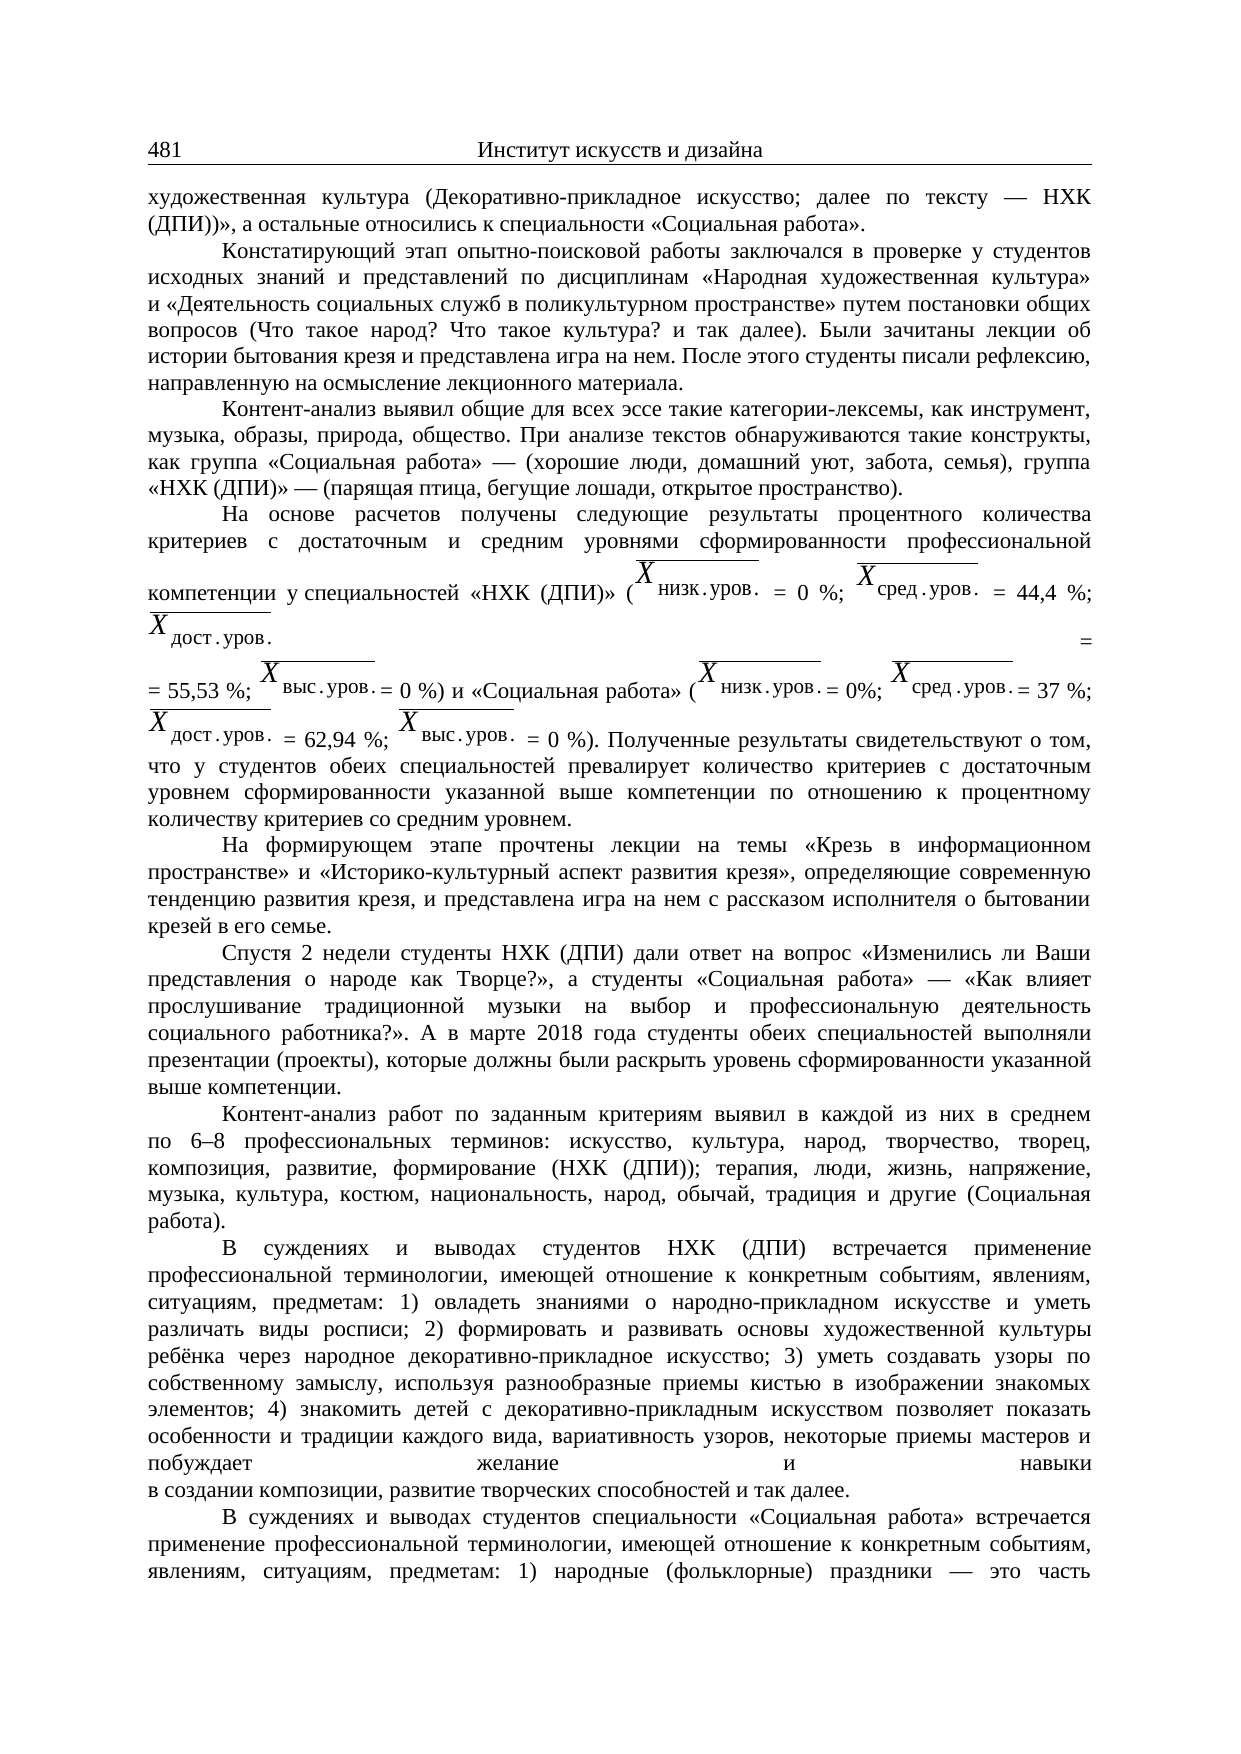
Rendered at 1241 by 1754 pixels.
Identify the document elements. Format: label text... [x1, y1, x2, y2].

text Контент-анализ работ по заданным критериям выявил в каждой из них в среднем по 6–8 профессиональных терминов: искусство, культура, народ, творчество, творец, композиция, развитие, формирование (НХК (ДПИ)); терапия, люди, жизнь, напряжение, музыка, культура, костюм, национальность, народ, обычай, традиция и другие (Социальная работа). [148, 1100, 1092, 1234]
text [148, 183, 1092, 236]
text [148, 1503, 1092, 1583]
text В суждениях и выводах студентов НХК (ДПИ) встречается применение профессиональной терминологии, имеющей отношение к конкретным событиям, явлениям, ситуациям, предметам: 1) овладеть знаниями о народно-прикладном искусстве и уметь различать виды росписи; 2) формировать и развивать основы художественной культуры ребёнка через народное декоративно-прикладное искусство; 3) уметь создавать узоры по собственному замыслу, используя разнообразные приемы кистью в изображении знакомых элементов; 4) знакомить детей с декоративно-прикладным искусством позволяет показать особенности и традиции каждого вида, вариативность узоров, некоторые приемы мастеров и побуждает желание и навыки в создании композиции, развитие творческих способностей и так далее. [148, 1234, 1092, 1502]
text На формирующем этапе прочтены лекции на темы «Крезь в информационном пространстве» и «Историко-культурный аспект развития крезя», определяющие современную тенденцию развития крезя, и представлена игра на нем с рассказом исполнителя о бытовании крезей в его семье. [148, 831, 1092, 938]
text На основе расчетов получены следующие результаты процентного количества критериев с достаточным и средним уровнями сформированности профессиональной компетенции у специальностей «НХК (ДПИ)» ( = 0 %; = 44,4 %; = = 55,53 %; = 0 %) и «Социальная работа» (= 0%; = 37 %; = 62,94 %; = 0 %). Полученные результаты свидетельствуют о том, что у студентов обеих специальностей превалирует количество критериев с достаточным уровнем сформированности указанной выше компетенции по отношению к процентному количеству критериев со средним уровнем. [148, 500, 1092, 831]
text Спустя 2 недели студенты НХК (ДПИ) дали ответ на вопрос «Изменились ли Ваши представления о народе как Творце?», а студенты «Социальная работа» — «Как влияет прослушивание традиционной музыки на выбор и профессиональную деятельность социального работника?». А в марте 2018 года студенты обеих специальностей выполняли презентации (проекты), которые должны были раскрыть уровень сформированности указанной выше компетенции. [148, 939, 1092, 1099]
text Констатирующий этап опытно-поисковой работы заключался в проверке у студентов исходных знаний и представлений по дисциплинам «Народная художественная культура» и «Деятельность социальных служб в поликультурном пространстве» путем постановки общих вопросов (Что такое народ? Что такое культура? и так далее). Были зачитаны лекции об истории бытования крезя и представлена игра на нем. После этого студенты писали рефлексию, направленную на осмысление лекционного материала. [148, 237, 1092, 395]
text Контент-анализ выявил общие для всех эссе такие категории-лексемы, как инструмент, музыка, образы, природа, общество. При анализе текстов обнаруживаются такие конструкты, как группа «Социальная работа» — (хорошие люди, домашний уют, забота, семья), группа «НХК (ДПИ)» — (парящая птица, бегущие лошади, открытое пространство). [148, 395, 1092, 500]
